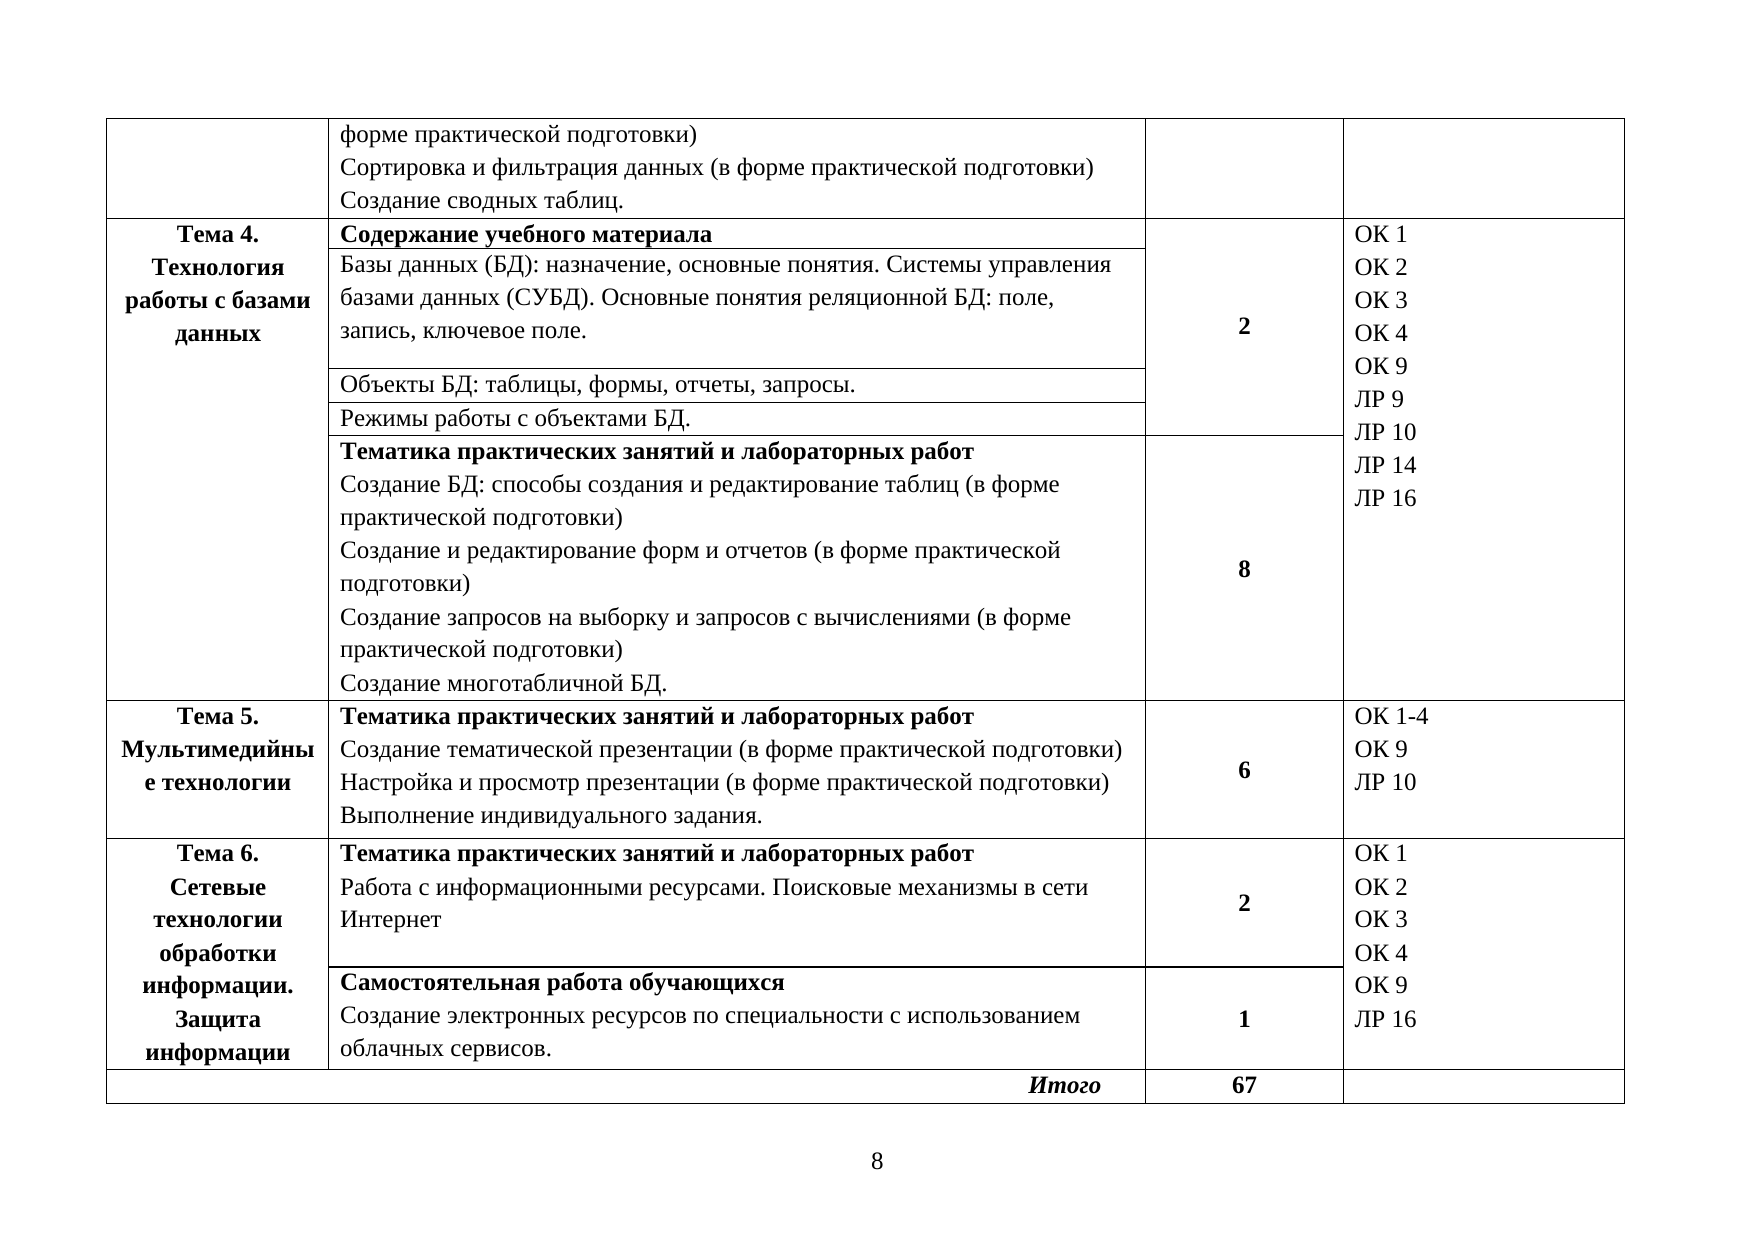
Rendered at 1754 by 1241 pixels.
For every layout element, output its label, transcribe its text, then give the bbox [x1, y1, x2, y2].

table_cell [329, 119, 1145, 218]
table_cell Объекты БД: таблицы, формы, отчеты, запросы. [329, 369, 1145, 402]
table_cell 2 [1146, 219, 1343, 435]
table_cell Итого [107, 1070, 1145, 1103]
table_cell ОК 1-4 ОК 9 ЛР 10 [1344, 701, 1624, 837]
table_cell 67 [1146, 1070, 1343, 1103]
table_cell Режимы работы с объектами БД. [329, 403, 1145, 435]
table_cell Базы данных (БД): назначение, основные понятия. Системы управления базами данных (СУБД). Основные понятия реляционной БД: поле, запись, ключевое поле. [329, 249, 1145, 368]
table_cell Тематика практических занятий и лабораторных работ Создание БД: способы создания и редактирование таблиц (в форме практической подготовки) Создание и редактирование форм и отчетов (в форме практической подготовки) Создание запросов на выборку и запросов с вычислениями (в форме практической подготовки) Создание многотабличной БД. [329, 436, 1145, 700]
table_cell 8 [1146, 436, 1343, 700]
table_cell [1344, 1070, 1624, 1103]
table_cell 2 [1146, 839, 1343, 966]
table_cell 1 [1146, 968, 1343, 1069]
table_cell Тематика практических занятий и лабораторных работ Создание тематической презентации (в форме практической подготовки) Настройка и просмотр презентации (в форме практической подготовки) Выполнение индивидуального задания. [329, 701, 1145, 837]
table_cell Тема 5. Мультимедийные технологии [107, 701, 328, 837]
table_cell 18 [1146, 119, 1343, 218]
table_cell Тематика практических занятий и лабораторных работ Работа с информационными ресурсами. Поисковые механизмы в сети Интернет [329, 839, 1145, 966]
table_cell 6 [1146, 701, 1343, 837]
table_cell ОК 1 ОК 2 ОК 3 ОК 4 ОК 9 ЛР 16 [1344, 839, 1624, 1069]
table_cell Тема 4. Технология работы с базами данных [107, 219, 328, 700]
table_cell Самостоятельная работа обучающихся Создание электронных ресурсов по специальности с использованием облачных сервисов. [329, 968, 1145, 1069]
table_cell ОК 1 ОК 2 ОК 3 ОК 4 ОК 9 ЛР 9 ЛР 10 ЛР 14 ЛР 16 [1344, 219, 1624, 700]
table_cell Содержание учебного материала [329, 219, 1145, 248]
table_cell Тема 6. Сетевые технологии обработки информации. Защита информации [107, 839, 328, 1069]
